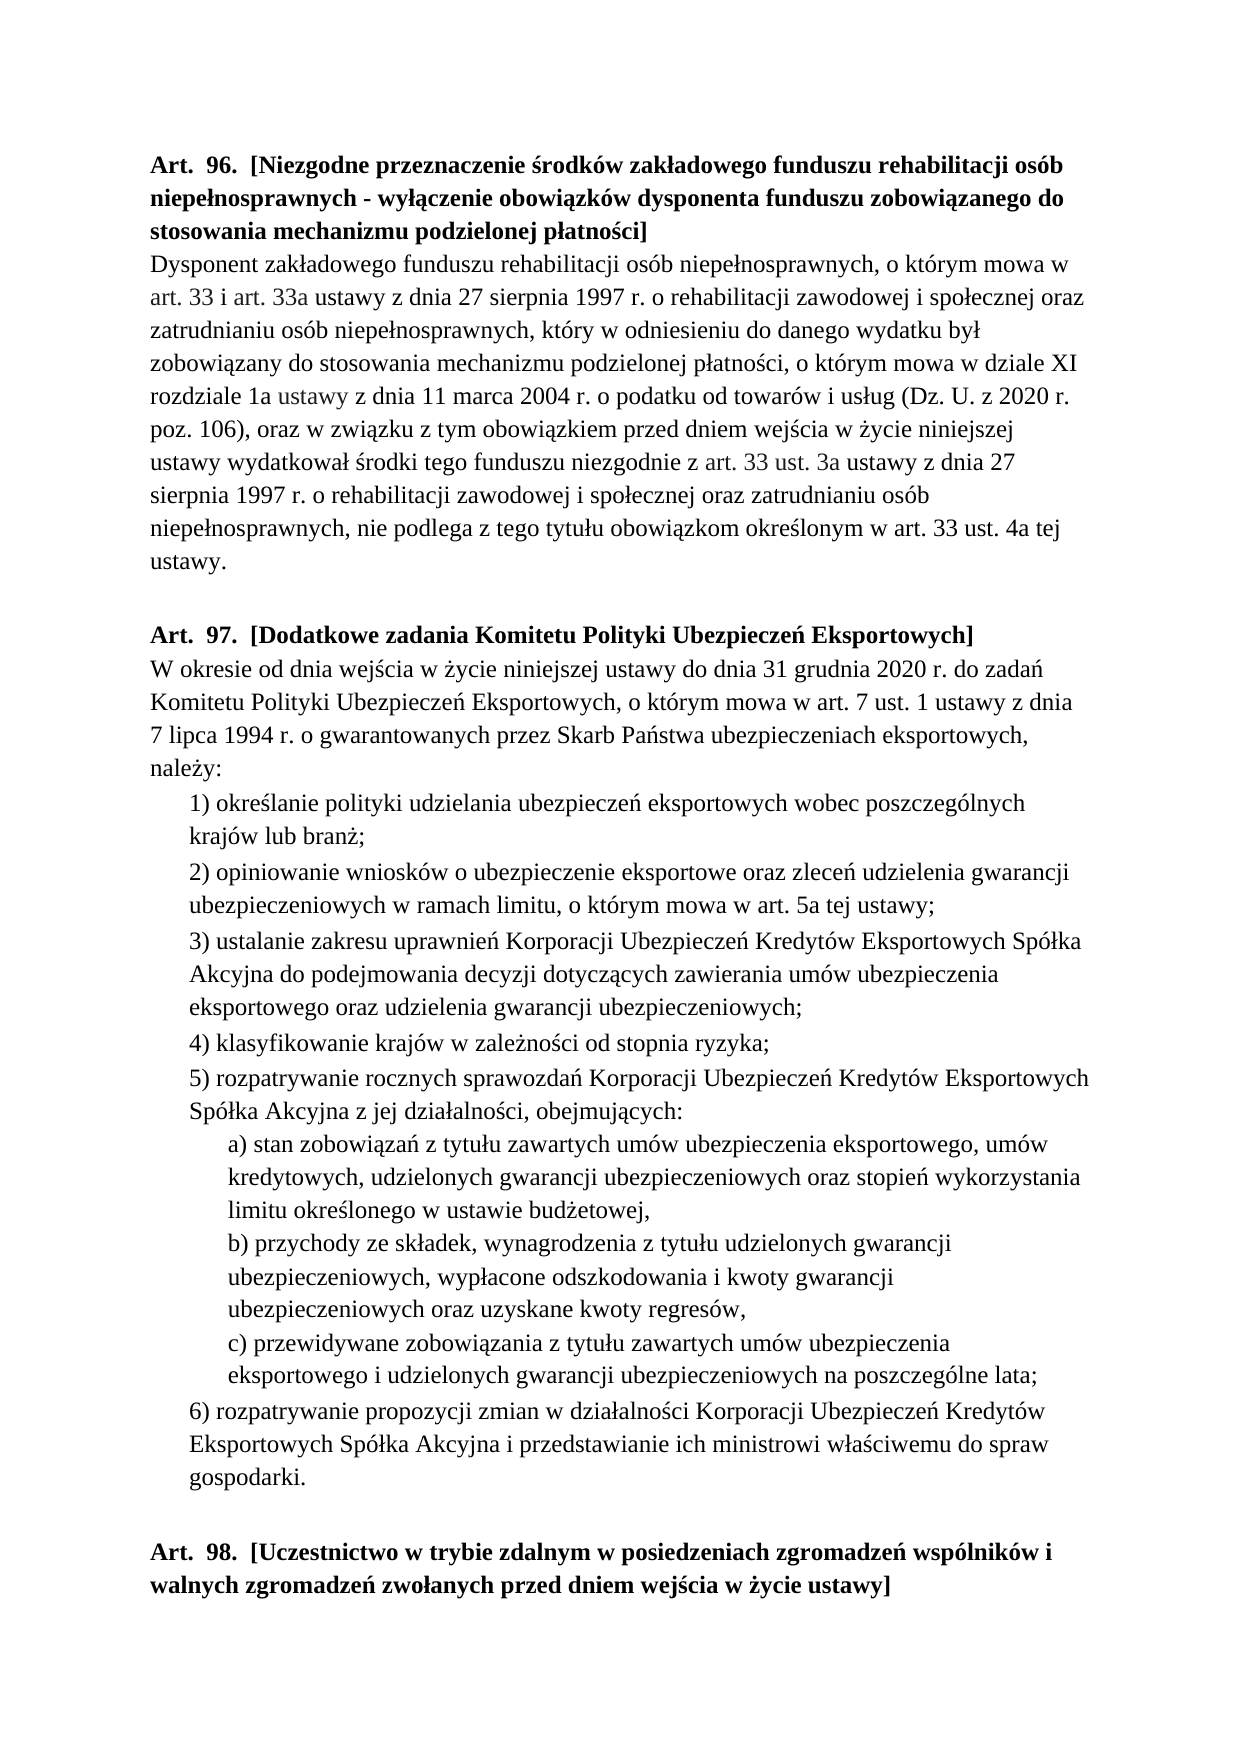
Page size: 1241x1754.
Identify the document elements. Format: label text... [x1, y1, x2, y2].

text Art. 98. [Uczestnictwo w trybie zdalnym w posiedzeniach zgromadzeń wspólników i walnych zgromadzeń zwołanych przed dniem wejścia w życie ustawy] [150, 1537, 1090, 1598]
text 4) klasyfikowanie krajów w zależności od stopnia ryzyka; [189, 1028, 1090, 1056]
text c) przewidywane zobowiązania z tytułu zawartych umów ubezpieczenia eksportowego i udzielonych gwarancji ubezpieczeniowych na poszczególne lata; [228, 1328, 1090, 1389]
text a) stan zobowiązań z tytułu zawartych umów ubezpieczenia eksportowego, umów kredytowych, udzielonych gwarancji ubezpieczeniowych oraz stopień wykorzystania limitu określonego w ustawie budżetowej, [228, 1129, 1090, 1224]
text b) przychody ze składek, wynagrodzenia z tytułu udzielonych gwarancji ubezpieczeniowych, wypłacone odszkodowania i kwoty gwarancji ubezpieczeniowych oraz uzyskane kwoty regresów, [228, 1228, 1090, 1323]
text 1) określanie polityki udzielania ubezpieczeń eksportowych wobec poszczególnych krajów lub branż; [189, 788, 1090, 850]
text 6) rozpatrywanie propozycji zmian w działalności Korporacji Ubezpieczeń Kredytów Eksportowych Spółka Akcyjna i przedstawianie ich ministrowi właściwemu do spraw gospodarki. [189, 1396, 1090, 1491]
text 3) ustalanie zakresu uprawnień Korporacji Ubezpieczeń Kredytów Eksportowych Spółka Akcyjna do podejmowania decyzji dotyczących zawierania umów ubezpieczenia eksportowego oraz udzielenia gwarancji ubezpieczeniowych; [189, 926, 1090, 1021]
text W okresie od dnia wejścia w życie niniejszej ustawy do dnia 31 grudnia 2020 r. do zadań Komitetu Polityki Ubezpieczeń Eksportowych, o którym mowa w art. 7 ust. 1 ustawy z dnia 7 lipca 1994 r. o gwarantowanych przez Skarb Państwa ubezpieczeniach eksportowych, należy: [150, 654, 1090, 781]
text Art. 96. [Niezgodne przeznaczenie środków zakładowego funduszu rehabilitacji osób niepełnosprawnych - wyłączenie obowiązków dysponenta funduszu zobowiązanego do stosowania mechanizmu podzielonej płatności] [150, 150, 1090, 245]
text 5) rozpatrywanie rocznych sprawozdań Korporacji Ubezpieczeń Kredytów Eksportowych Spółka Akcyjna z jej działalności, obejmujących: [189, 1063, 1090, 1125]
text 2) opiniowanie wniosków o ubezpieczenie eksportowe oraz zleceń udzielenia gwarancji ubezpieczeniowych w ramach limitu, o którym mowa w art. 5a tej ustawy; [189, 857, 1090, 919]
text Art. 97. [Dodatkowe zadania Komitetu Polityki Ubezpieczeń Eksportowych] [150, 621, 1090, 649]
text Dysponent zakładowego funduszu rehabilitacji osób niepełnosprawnych, o którym mowa w art. 33 i art. 33a ustawy z dnia 27 sierpnia 1997 r. o rehabilitacji zawodowej i społecznej oraz zatrudnianiu osób niepełnosprawnych, który w odniesieniu do danego wydatku był zobowiązany do stosowania mechanizmu podzielonej płatności, o którym mowa w dziale XI rozdziale 1a ustawy z dnia 11 marca 2004 r. o podatku od towarów i usług (Dz. U. z 2020 r. poz. 106), oraz w związku z tym obowiązkiem przed dniem wejścia w życie niniejszej ustawy wydatkował środki tego funduszu niezgodnie z art. 33 ust. 3a ustawy z dnia 27 sierpnia 1997 r. o rehabilitacji zawodowej i społecznej oraz zatrudnianiu osób niepełnosprawnych, nie podlega z tego tytułu obowiązkom określonym w art. 33 ust. 4a tej ustawy. [150, 249, 1090, 575]
